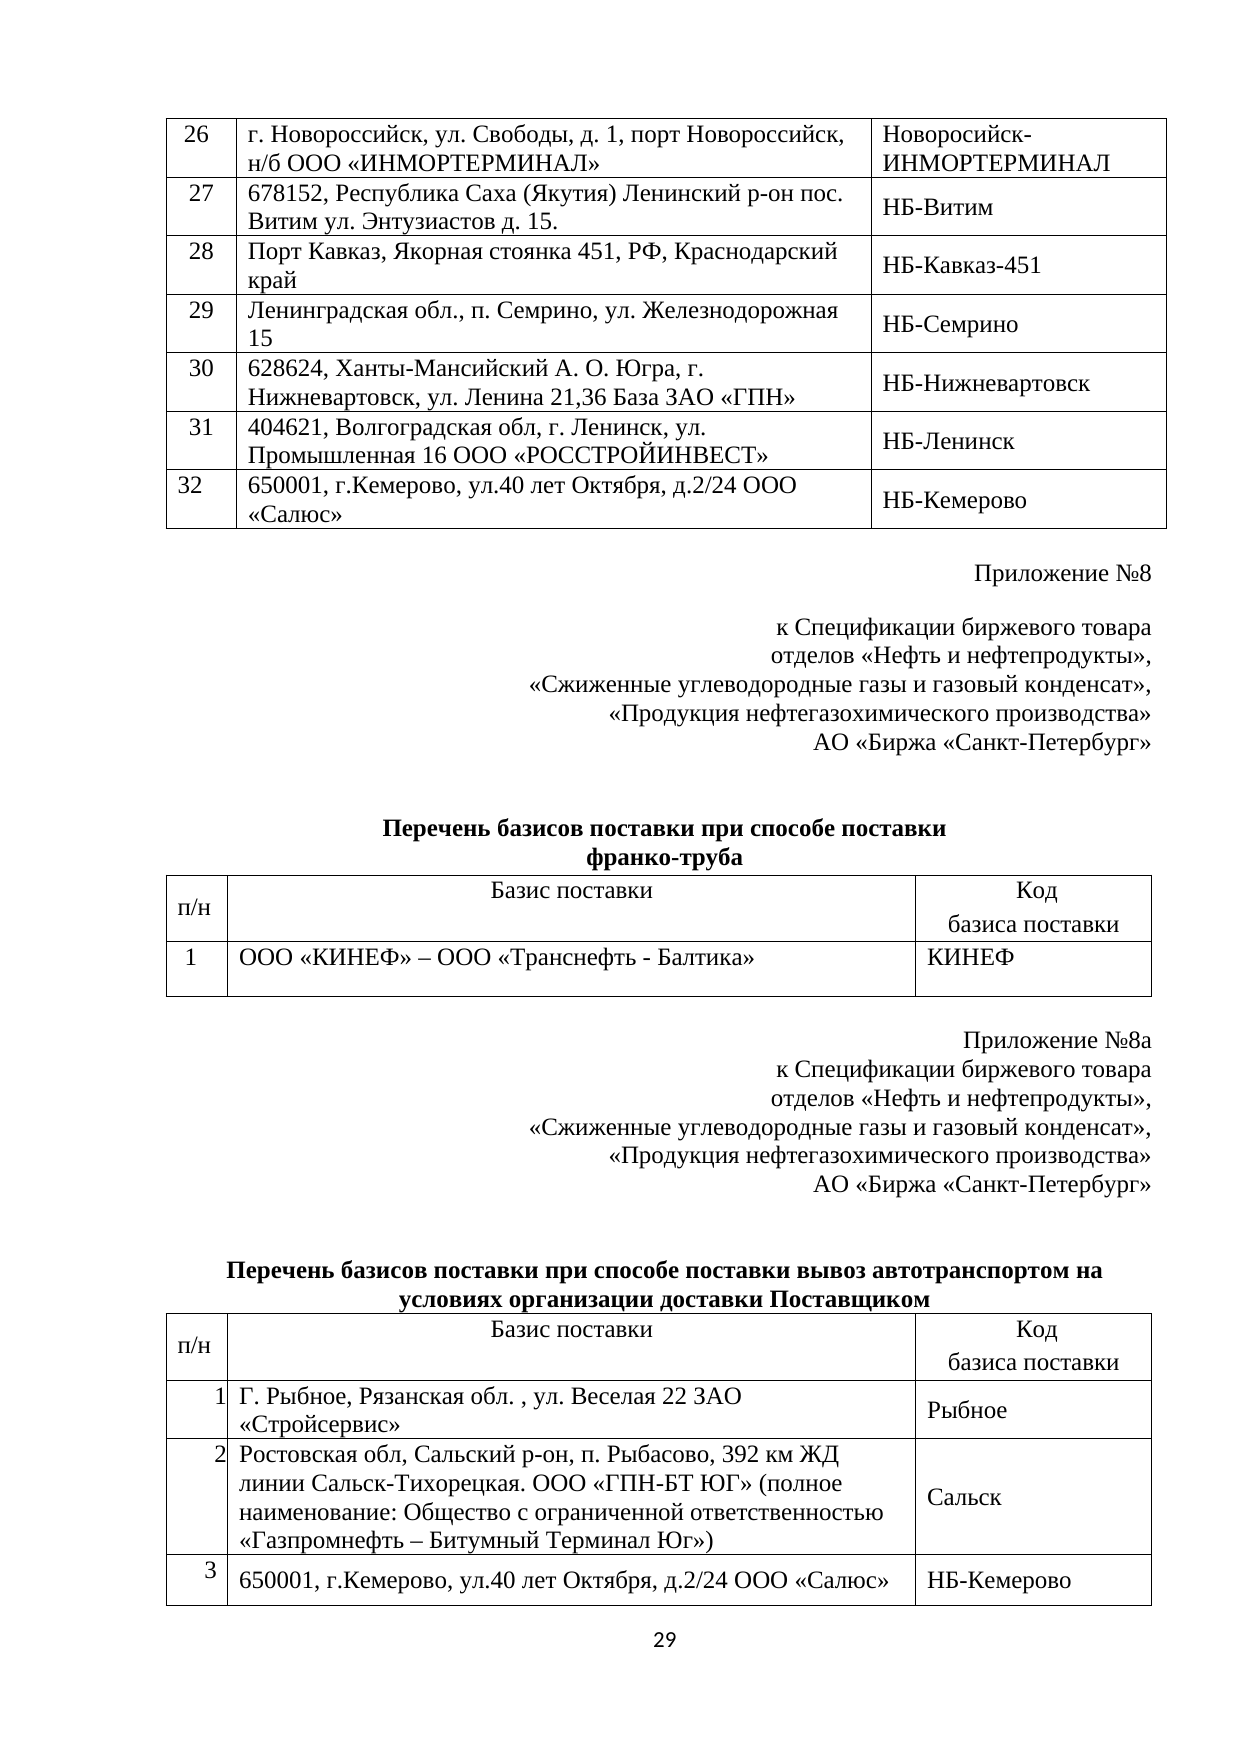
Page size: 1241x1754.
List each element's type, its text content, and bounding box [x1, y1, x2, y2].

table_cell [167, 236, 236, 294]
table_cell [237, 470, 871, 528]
text к Спецификации биржевого товара [177, 612, 1152, 640]
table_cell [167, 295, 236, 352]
text Перечень базисов поставки при способе поставки вывоз автотранспортом на условиях организации доставки Поставщиком [177, 1256, 1152, 1313]
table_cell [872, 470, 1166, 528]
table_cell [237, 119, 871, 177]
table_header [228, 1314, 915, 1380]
text Приложение №8 [177, 558, 1152, 586]
text АО «Биржа «Санкт-Петербург» [177, 1169, 1152, 1198]
text «Продукция нефтегазохимического производства» [177, 698, 1152, 727]
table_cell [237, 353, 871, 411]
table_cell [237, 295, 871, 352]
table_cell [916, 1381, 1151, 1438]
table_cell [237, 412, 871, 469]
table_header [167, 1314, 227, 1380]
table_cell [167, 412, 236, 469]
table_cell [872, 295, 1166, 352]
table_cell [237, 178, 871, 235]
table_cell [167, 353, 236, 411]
text франко-труба [177, 842, 1152, 870]
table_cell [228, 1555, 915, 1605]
text АО «Биржа «Санкт-Петербург» [177, 727, 1152, 755]
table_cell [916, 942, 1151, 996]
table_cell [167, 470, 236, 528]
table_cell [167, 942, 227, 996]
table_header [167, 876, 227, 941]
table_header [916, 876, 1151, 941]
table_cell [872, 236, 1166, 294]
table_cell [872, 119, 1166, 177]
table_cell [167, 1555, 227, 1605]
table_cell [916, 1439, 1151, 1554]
text Перечень базисов поставки при способе поставки [177, 813, 1152, 842]
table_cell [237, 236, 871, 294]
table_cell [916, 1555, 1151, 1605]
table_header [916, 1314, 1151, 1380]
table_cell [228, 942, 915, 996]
text «Сжиженные углеводородные газы и газовый конденсат», [177, 669, 1152, 698]
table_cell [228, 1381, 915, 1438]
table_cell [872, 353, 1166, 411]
text Приложение №8а [177, 1026, 1152, 1054]
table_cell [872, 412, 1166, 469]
text «Сжиженные углеводородные газы и газовый конденсат», [177, 1112, 1152, 1141]
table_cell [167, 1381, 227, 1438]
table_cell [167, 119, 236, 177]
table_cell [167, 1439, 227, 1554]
text «Продукция нефтегазохимического производства» [177, 1141, 1152, 1169]
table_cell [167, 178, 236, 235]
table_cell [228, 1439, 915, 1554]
text отделов «Нефть и нефтепродукты», [177, 640, 1152, 669]
text к Спецификации биржевого товара [177, 1054, 1152, 1083]
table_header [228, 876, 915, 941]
text отделов «Нефть и нефтепродукты», [177, 1083, 1152, 1112]
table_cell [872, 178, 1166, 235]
